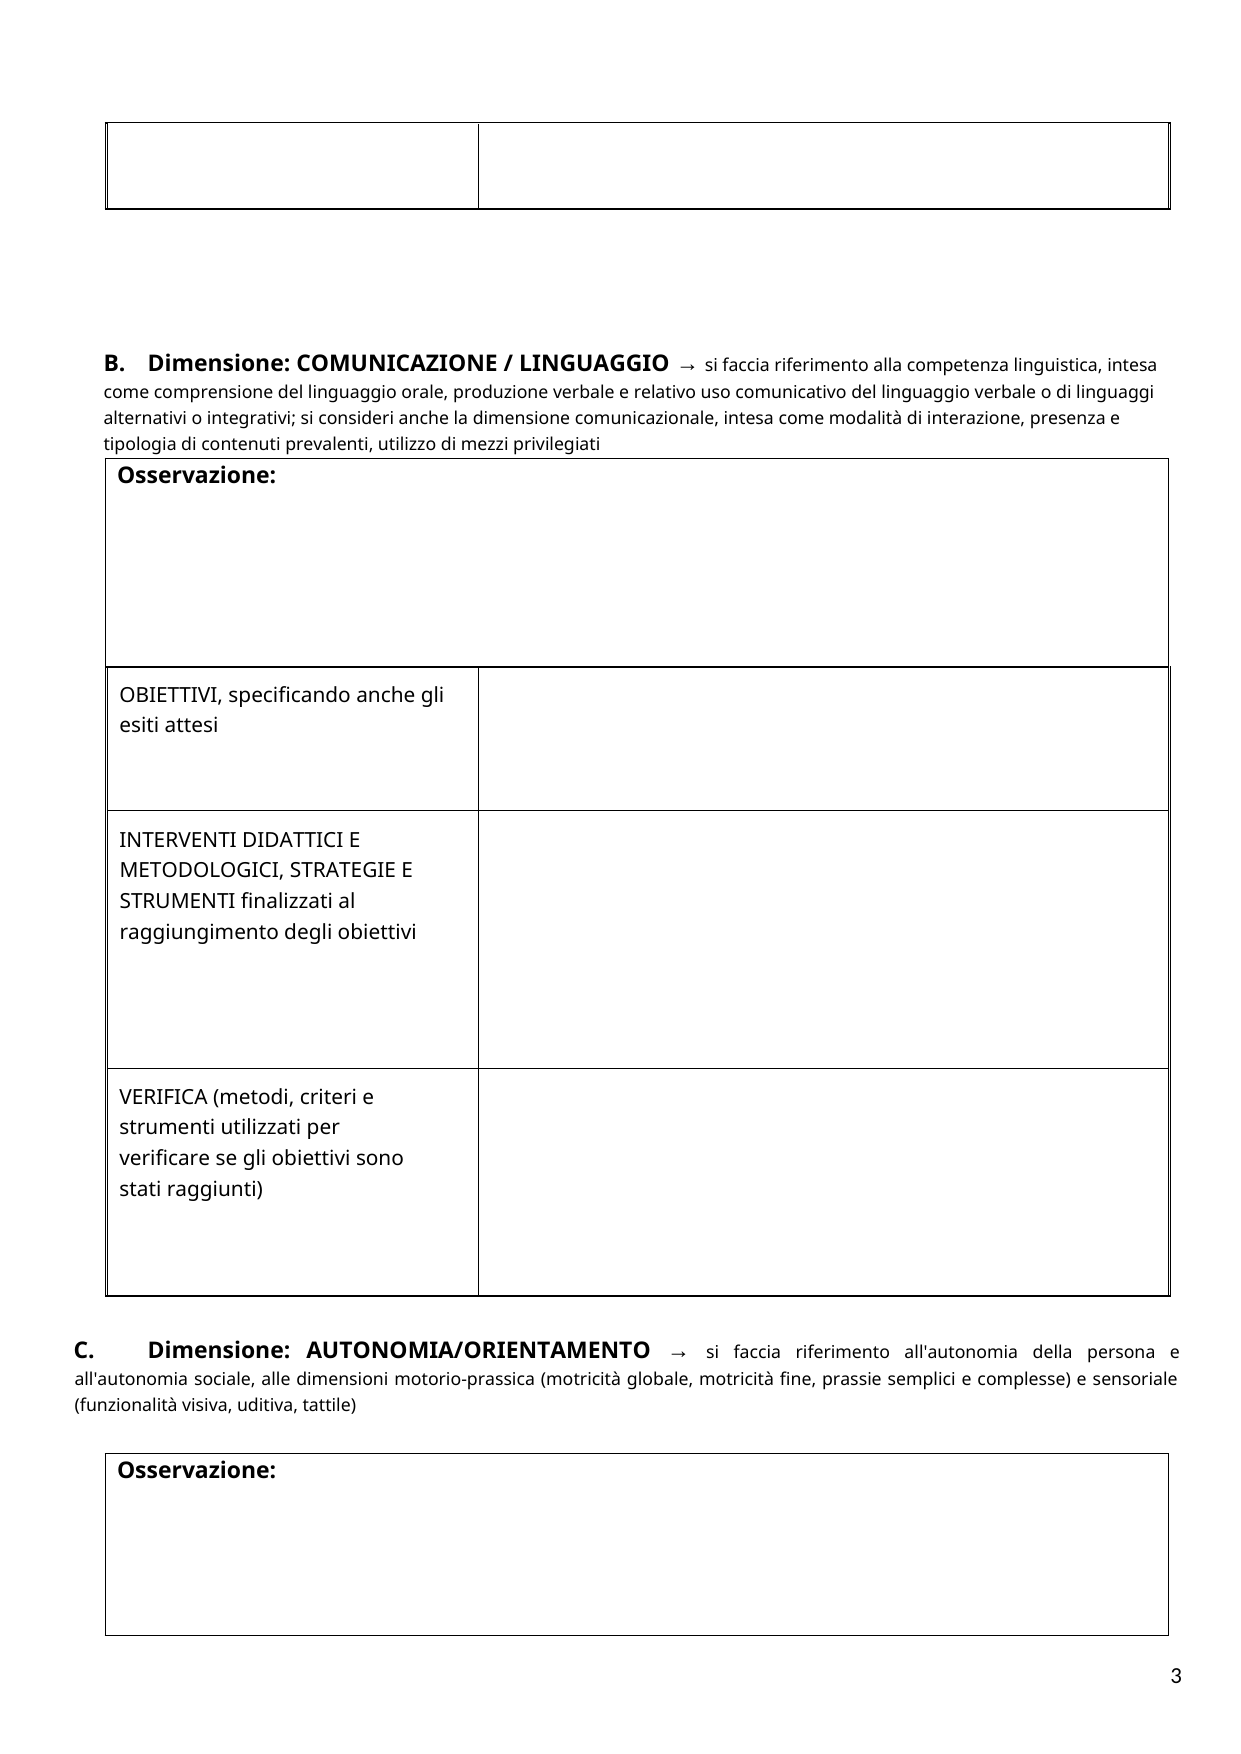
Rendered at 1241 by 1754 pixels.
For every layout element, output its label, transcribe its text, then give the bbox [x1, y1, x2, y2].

table_cell [479, 811, 1168, 1068]
table_cell OBIETTIVI, specificando anche gli esiti attesi [108, 668, 478, 810]
list Dimensione: AUTONOMIA/ORIENTAMENTO → si faccia riferimento all'autonomia della persona e all'autonomia sociale, alle dimensioni motorio-prassica (motricità globale, motricità fine, prassie semplici e complesse) e sensoriale (funzionalità visiva, uditiva, tattile) [73, 1333, 1180, 1417]
table_cell INTERVENTI DIDATTICI E METODOLOGICI, STRATEGIE E STRUMENTI finalizzati al raggiungimento degli obiettivi [108, 811, 478, 1068]
table_cell [479, 123, 1168, 208]
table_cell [108, 123, 478, 208]
table_cell [479, 1069, 1168, 1295]
table_header Osservazione: [106, 459, 1168, 666]
list Dimensione: COMUNICAZIONE / LINGUAGGIO → si faccia riferimento alla competenza linguistica, intesa come comprensione del linguaggio orale, produzione verbale e relativo uso comunicativo del linguaggio verbale o di linguaggi alternativi o integrativi; si consideri anche la dimensione comunicazionale, intesa come modalità di interazione, presenza e tipologia di contenuti prevalenti, utilizzo di mezzi privilegiati [103, 346, 1180, 456]
table_cell VERIFICA (metodi, criteri e strumenti utilizzati per verificare se gli obiettivi sono stati raggiunti) [108, 1069, 478, 1295]
table_header Osservazione: [106, 1454, 1168, 1635]
table_cell [479, 668, 1168, 810]
